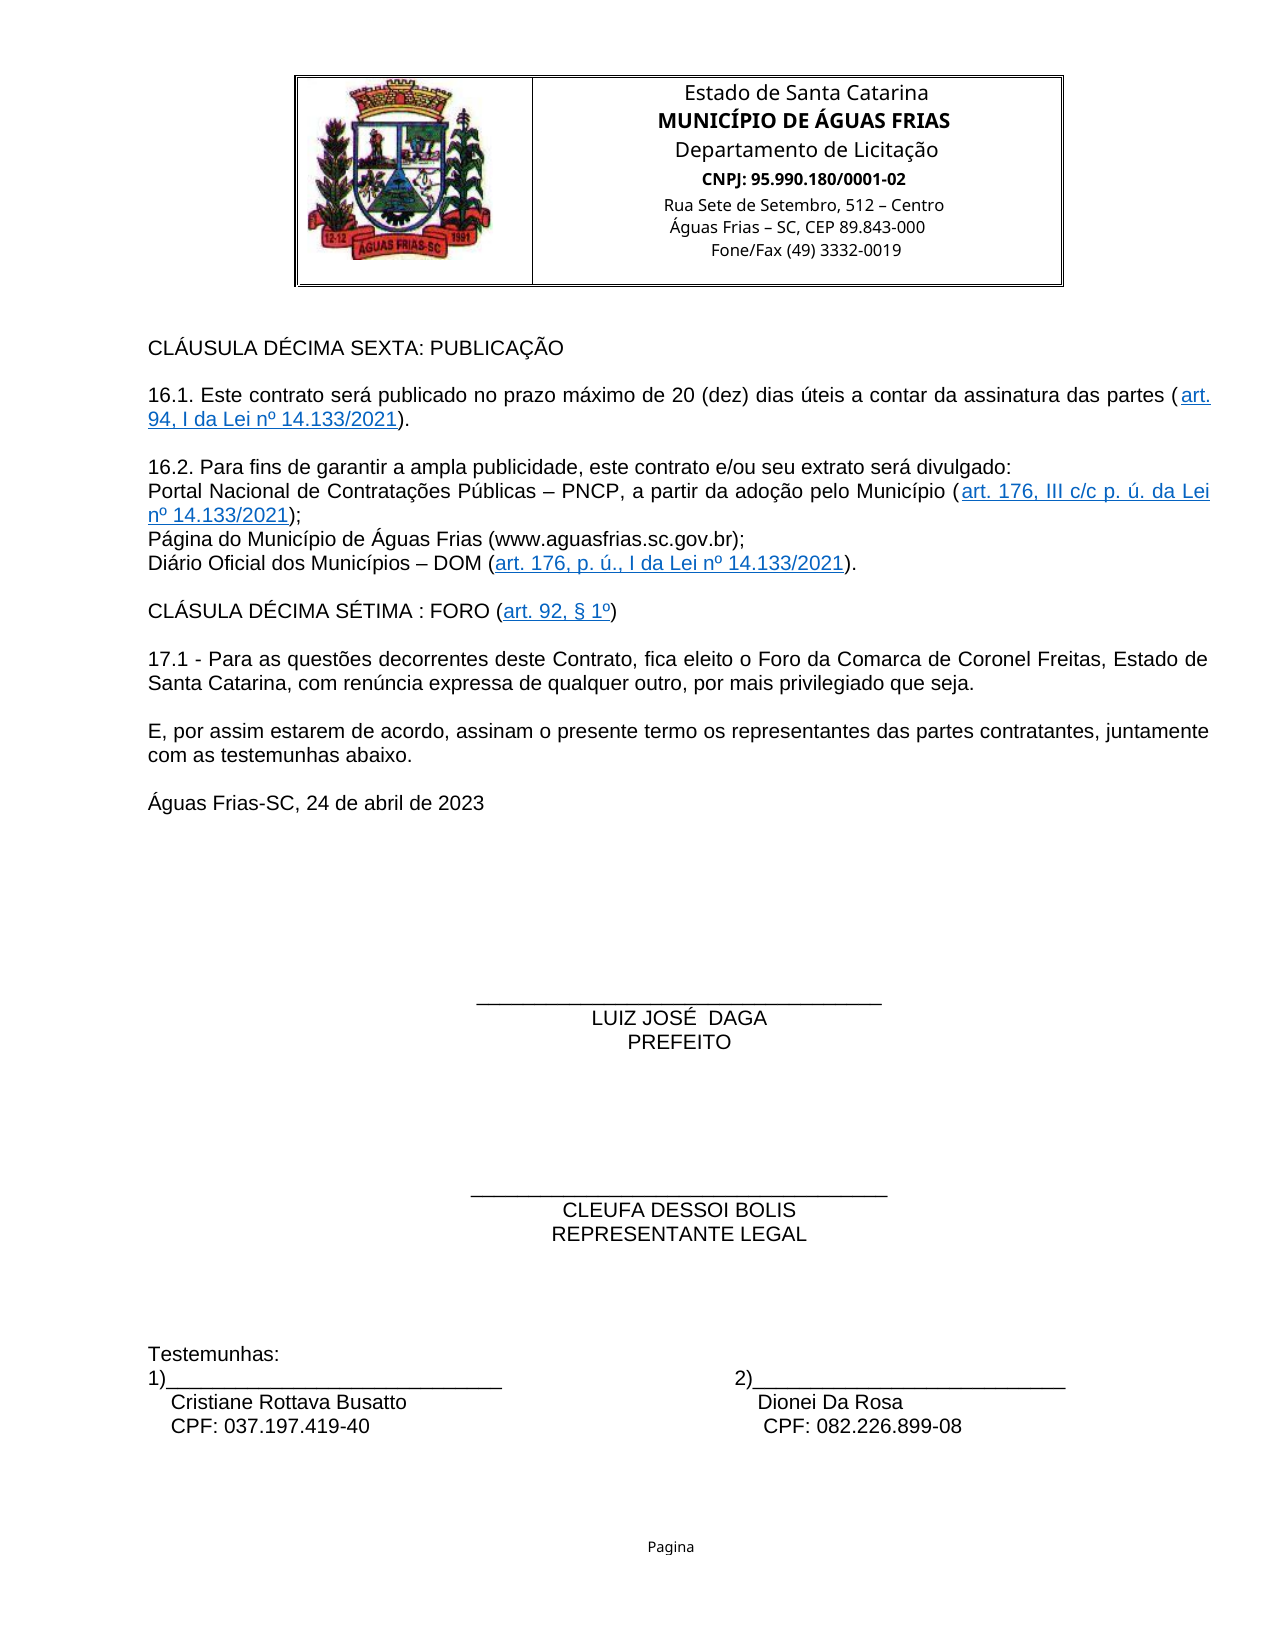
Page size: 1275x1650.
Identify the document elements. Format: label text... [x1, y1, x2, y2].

text Cristiane Rottava Busatto Dionei Da Rosa [148, 1389, 1211, 1413]
text Testemunhas: [148, 1342, 1211, 1366]
text CPF: 037.197.419-40 CPF: 082.226.899-08 [148, 1413, 1211, 1437]
text Diário Oficial dos Municípios – DOM (art. 176, p. ú., I da Lei nº 14.133/2021). [148, 551, 1211, 575]
text Página do Município de Águas Frias (www.aguasfrias.sc.gov.br); [148, 527, 1211, 551]
picture [307, 78, 494, 260]
text ___________________________________ [148, 982, 1211, 1006]
text CLÁUSULA DÉCIMA SEXTA: PUBLICAÇÃO [148, 335, 1211, 359]
text E, por assim estarem de acordo, assinam o presente termo os representantes das partes contratantes, juntamente com as testemunhas abaixo. [148, 719, 1211, 767]
text CLEUFA DESSOI BOLIS [148, 1198, 1211, 1222]
text 16.1. Este contrato será publicado no prazo máximo de 20 (dez) dias úteis a contar da assinatura das partes (art. 94, I da Lei nº 14.133/2021). [148, 383, 1211, 431]
text LUIZ JOSÉ DAGA [148, 1006, 1211, 1030]
text Águas Frias-SC, 24 de abril de 2023 [148, 791, 1211, 814]
text 17.1 - Para as questões decorrentes deste Contrato, fica eleito o Foro da Comarca de Coronel Freitas, Estado de Santa Catarina, com renúncia expressa de qualquer outro, por mais privilegiado que seja. [148, 647, 1211, 695]
text CLÁSULA DÉCIMA SÉTIMA : FORO (art. 92, § 1º) [148, 599, 1211, 623]
text PREFEITO [148, 1030, 1211, 1054]
text REPRESENTANTE LEGAL [148, 1222, 1211, 1246]
text Portal Nacional de Contratações Públicas – PNCP, a partir da adoção pelo Município (art. 176, III c/c p. ú. da Lei nº 14.133/2021); [148, 479, 1211, 527]
text 1)_____________________________ 2)___________________________ [148, 1366, 1211, 1389]
text ____________________________________ [148, 1174, 1211, 1198]
text 16.2. Para fins de garantir a ampla publicidade, este contrato e/ou seu extrato será divulgado: [148, 455, 1211, 479]
